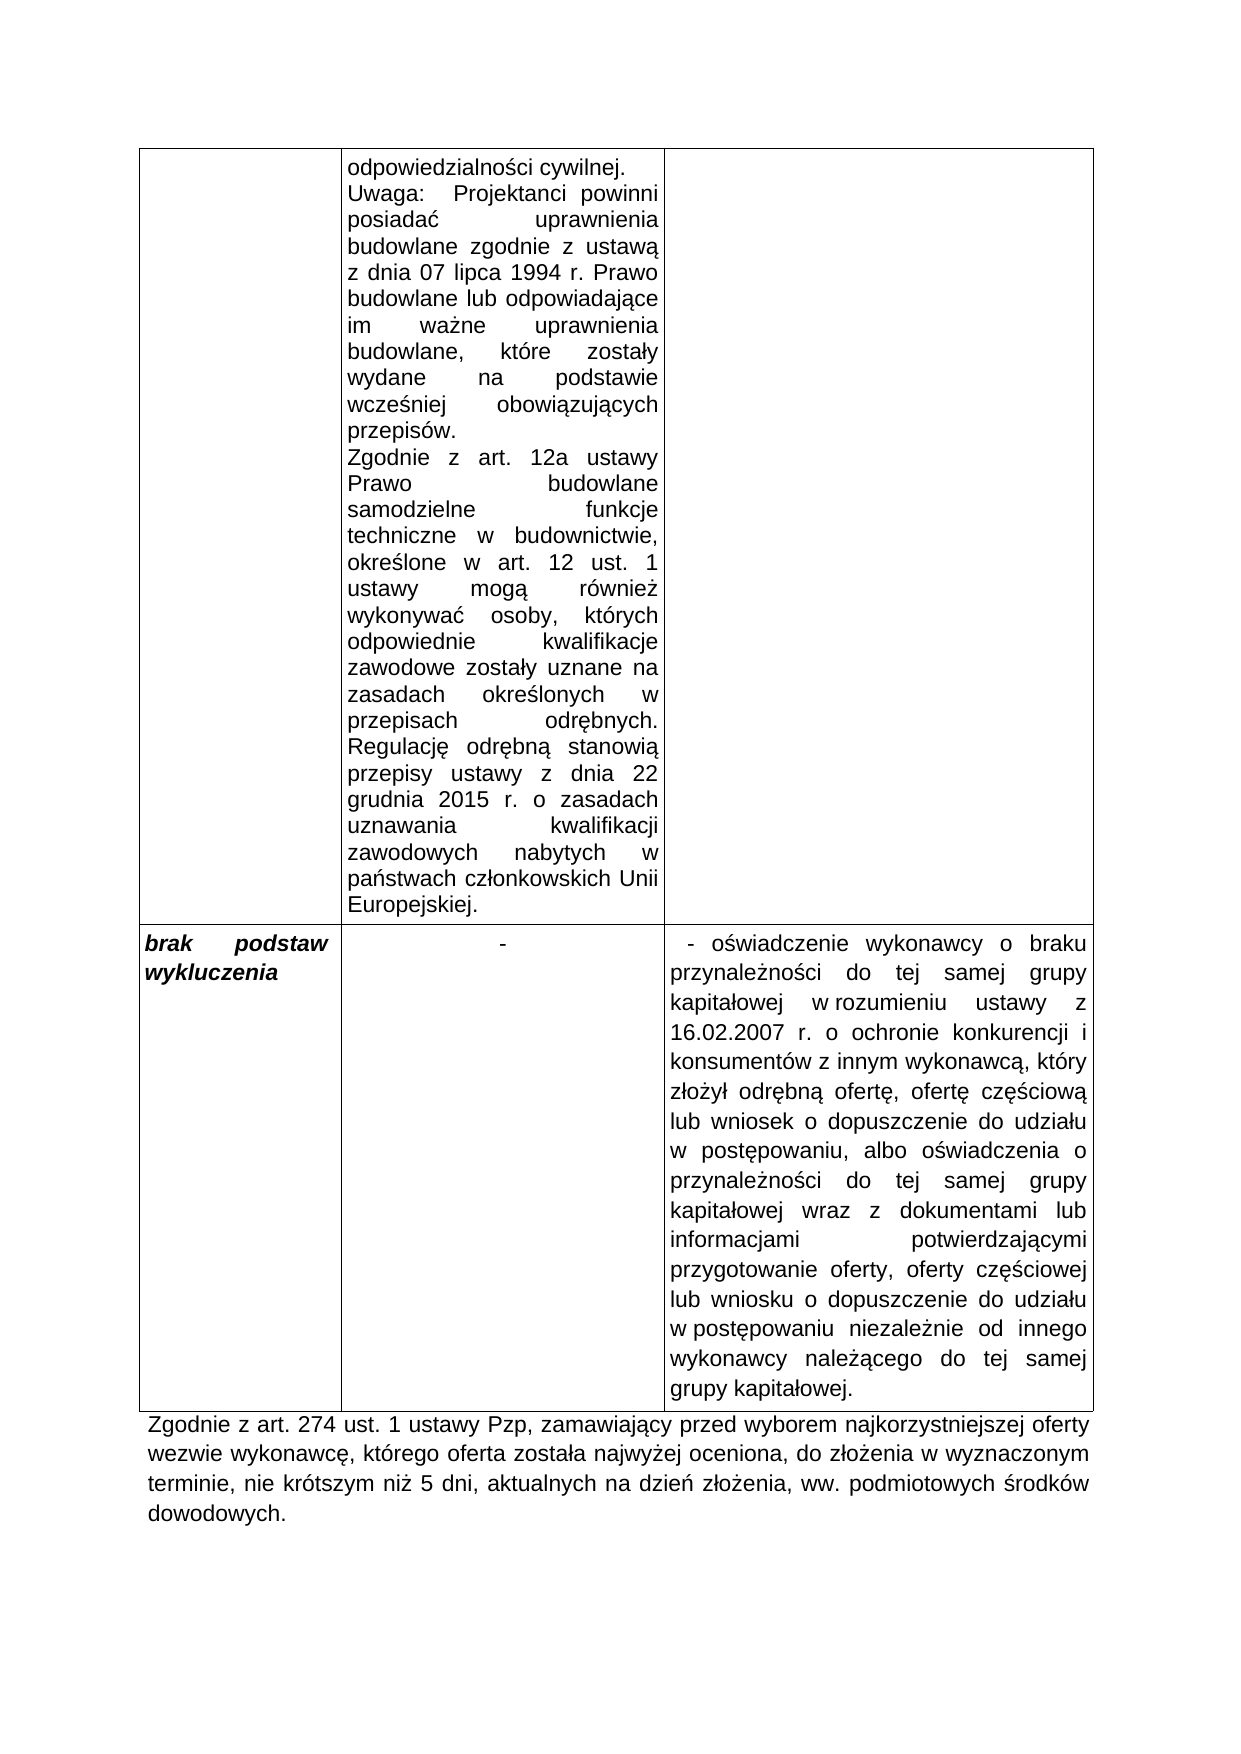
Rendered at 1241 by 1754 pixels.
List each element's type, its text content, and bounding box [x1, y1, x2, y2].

table_cell - [342, 925, 664, 1411]
table_cell brak podstaw wykluczenia [140, 925, 341, 1411]
text Zgodnie z art. 274 ust. 1 ustawy Pzp, zamawiający przed wyborem najkorzystniejszej oferty wezwie wykonawcę, którego oferta została najwyżej oceniona, do złożenia w wyznaczonym terminie, nie krótszym niż 5 dni, aktualnych na dzień złożenia, ww. podmiotowych środków dowodowych. [148, 1412, 1091, 1526]
table_cell - oświadczenie wykonawcy o braku przynależności do tej samej grupy kapitałowej w rozumieniu ustawy z 16.02.2007 r. o ochronie konkurencji i konsumentów z innym wykonawcą, który złożył odrębną ofertę, ofertę częściową lub wniosek o dopuszczenie do udziału w postępowaniu, albo oświadczenia o przynależności do tej samej grupy kapitałowej wraz z dokumentami lub informacjami potwierdzającymi przygotowanie oferty, oferty częściowej lub wniosku o dopuszczenie do udziału w postępowaniu niezależnie od innego wykonawcy należącego do tej samej grupy kapitałowej. [665, 925, 1093, 1411]
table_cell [665, 149, 1093, 923]
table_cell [342, 149, 664, 923]
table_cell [140, 149, 341, 923]
